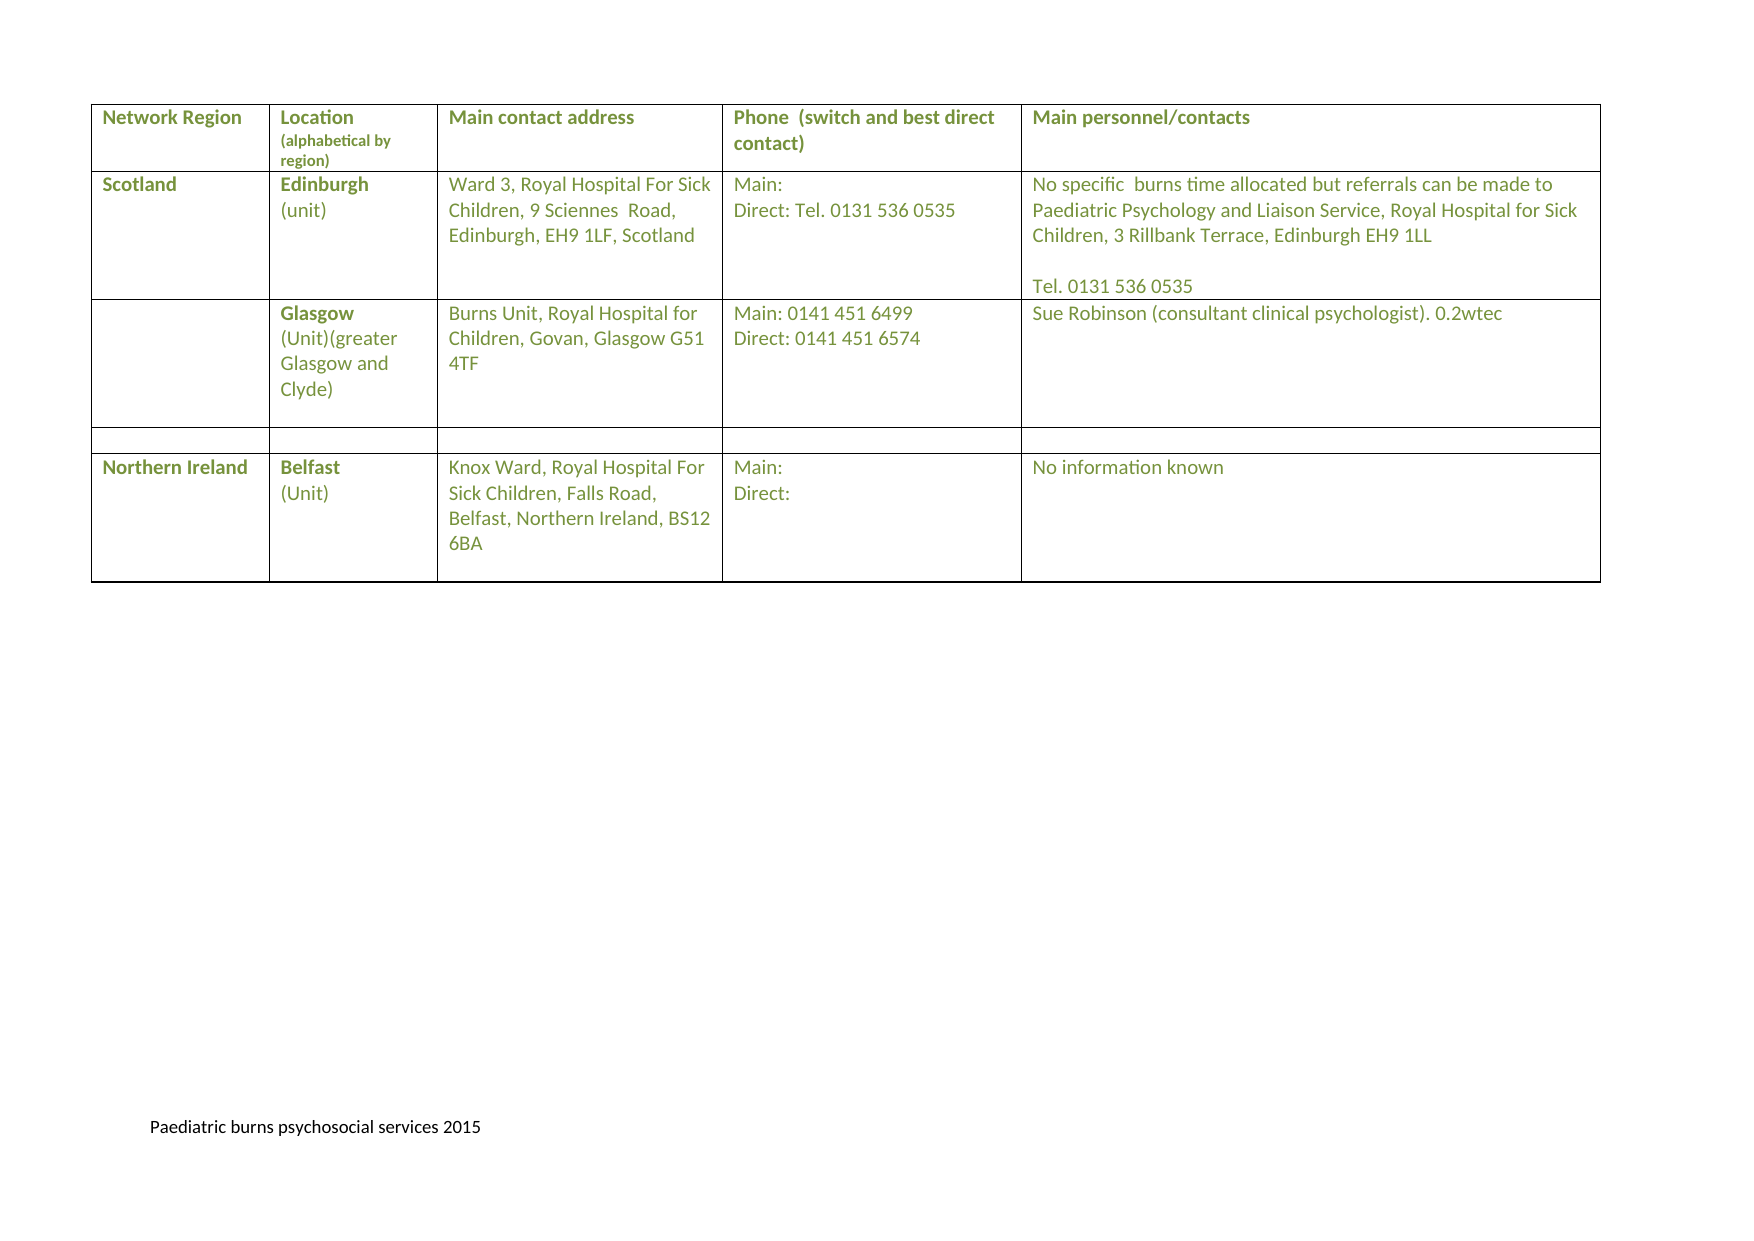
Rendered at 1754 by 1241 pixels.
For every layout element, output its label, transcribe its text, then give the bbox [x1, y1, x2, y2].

table_header Main personnel/contacts [1022, 105, 1600, 171]
table_cell Ward 3, Royal Hospital For Sick Children, 9 Sciennes Road, Edinburgh, EH9 1LF, Scotland [438, 172, 722, 299]
table_header Location (alphabetical by region) [270, 105, 437, 171]
table_header Network Region [92, 105, 269, 171]
table_cell Knox Ward, Royal Hospital For Sick Children, Falls Road, Belfast, Northern Ireland, BS12 6BA [438, 454, 722, 581]
table_cell [92, 300, 269, 427]
table_cell [92, 428, 269, 453]
table_cell Northern Ireland [92, 454, 269, 581]
table_cell Glasgow (Unit)(greater Glasgow and Clyde) [270, 300, 437, 427]
table_header Phone (switch and best direct contact) [723, 105, 1021, 171]
table_cell [723, 428, 1021, 453]
table_cell Edinburgh (unit) [270, 172, 437, 299]
table_cell No specific burns time allocated but referrals can be made to Paediatric Psychology and Liaison Service, Royal Hospital for Sick Children, 3 Rillbank Terrace, Edinburgh EH9 1LL Tel. 0131 536 0535 [1022, 172, 1600, 299]
table_cell Belfast (Unit) [270, 454, 437, 581]
table_cell Main: 0141 451 6499 Direct: 0141 451 6574 [723, 300, 1021, 427]
table_cell Scotland [92, 172, 269, 299]
table_cell Main: Direct: Tel. 0131 536 0535 [723, 172, 1021, 299]
table_cell [270, 428, 437, 453]
table_cell Main: Direct: [723, 454, 1021, 581]
table_cell [1022, 428, 1600, 453]
table_cell Burns Unit, Royal Hospital for Children, Govan, Glasgow G51 4TF [438, 300, 722, 427]
table_header Main contact address [438, 105, 722, 171]
table_cell [438, 428, 722, 453]
table_cell Sue Robinson (consultant clinical psychologist). 0.2wtec [1022, 300, 1600, 427]
table_cell No information known [1022, 454, 1600, 581]
